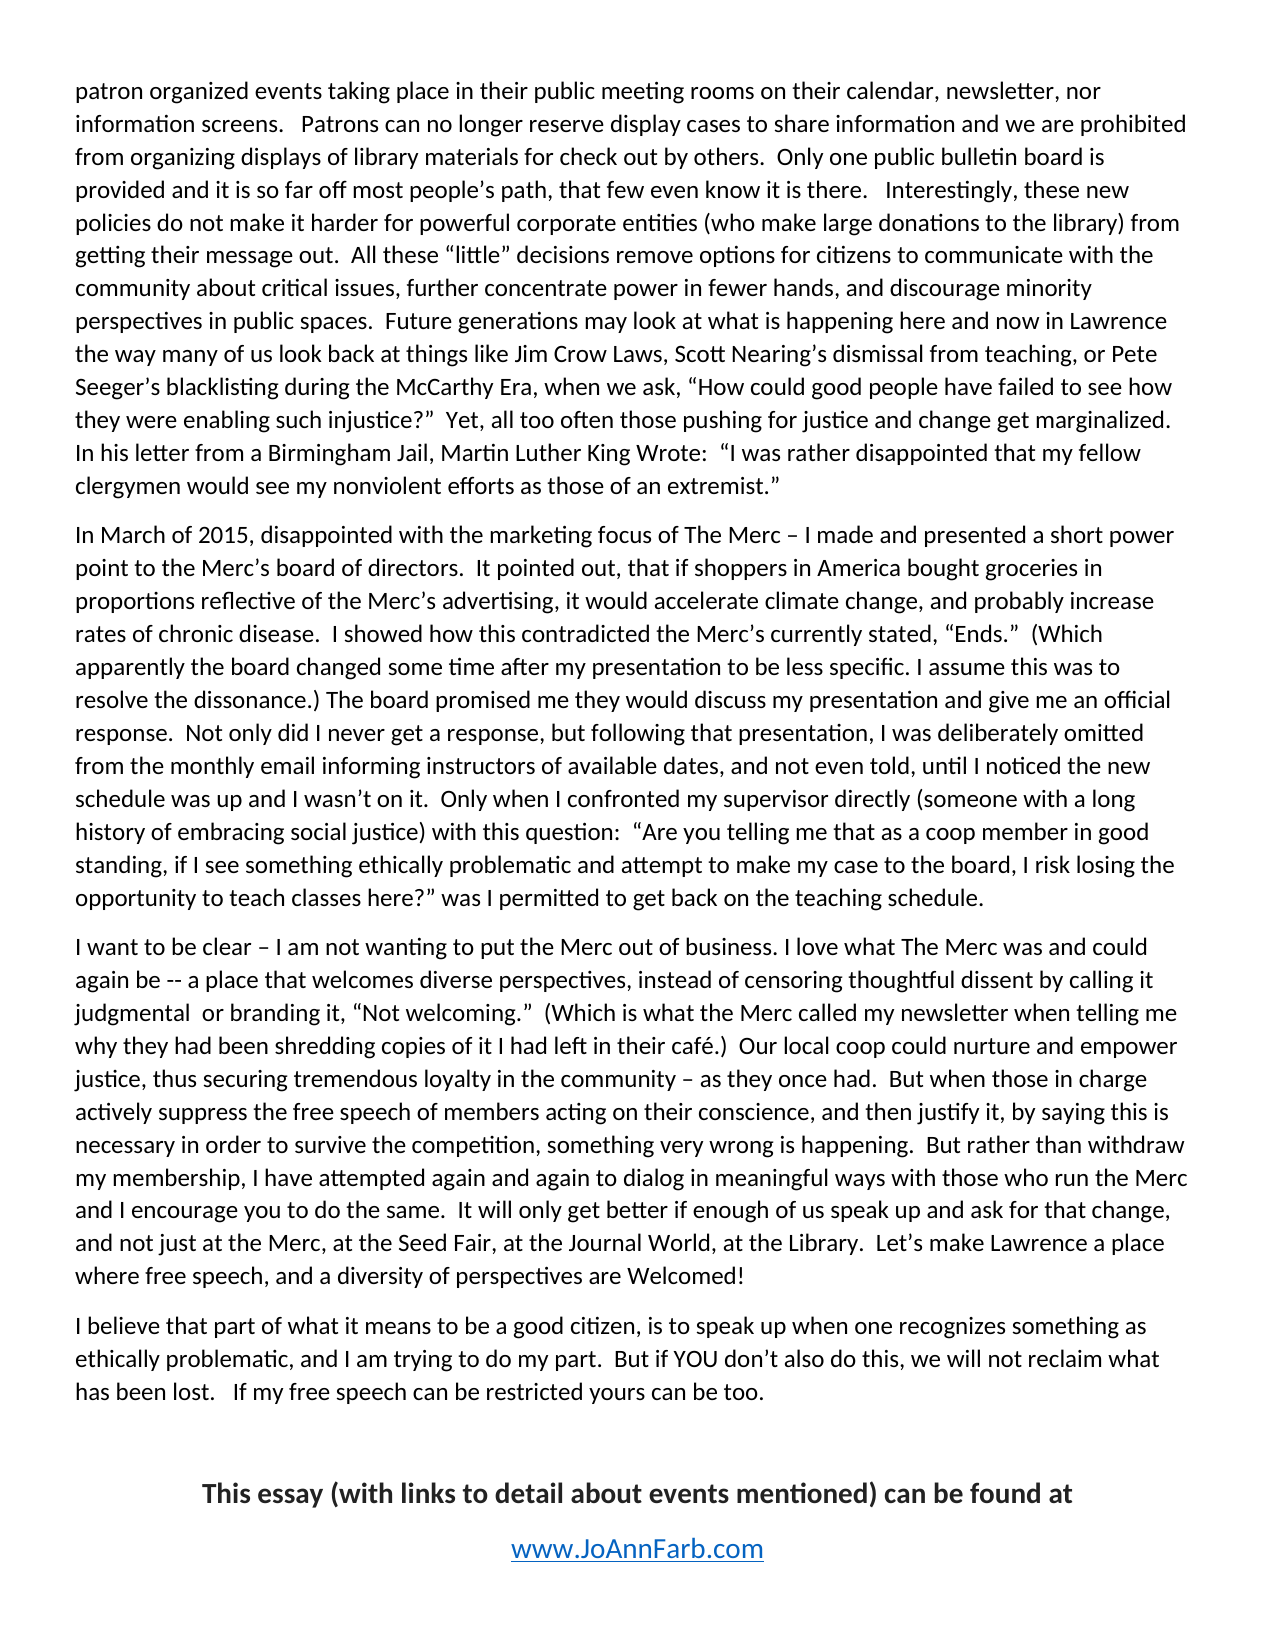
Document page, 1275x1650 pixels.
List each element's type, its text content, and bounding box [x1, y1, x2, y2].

text I believe that part of what it means to be a good citizen, is to speak up when one recognizes something as ethically problematic, and I am trying to do my part. But if YOU don’t also do this, we will not reclaim what has been lost. If my free speech can be restricted yours can be too. [75, 1310, 1200, 1406]
text In March of 2015, disappointed with the marketing focus of The Merc – I made and presented a short power point to the Merc’s board of directors. It pointed out, that if shoppers in America bought groceries in proportions reflective of the Merc’s advertising, it would accelerate climate change, and probably increase rates of chronic disease. I showed how this contradicted the Merc’s currently stated, “Ends.” (Which apparently the board changed some time after my presentation to be less specific. I assume this was to resolve the dissonance.) The board promised me they would discuss my presentation and give me an official response. Not only did I never get a response, but following that presentation, I was deliberately omitted from the monthly email informing instructors of available dates, and not even told, until I noticed the new schedule was up and I wasn’t on it. Only when I confronted my supervisor directly (someone with a long history of embracing social justice) with this question: “Are you telling me that as a coop member in good standing, if I see something ethically problematic and attempt to make my case to the board, I risk losing the opportunity to teach classes here?” was I permitted to get back on the teaching schedule. [75, 519, 1200, 912]
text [75, 75, 1200, 501]
text This essay (with links to detail about events mentioned) can be found at [75, 1475, 1200, 1511]
text www.JoAnnFarb.com [75, 1530, 1200, 1566]
text I want to be clear – I am not wanting to put the Merc out of business. I love what The Merc was and could again be -- a place that welcomes diverse perspectives, instead of censoring thoughtful dissent by calling it judgmental or branding it, “Not welcoming.” (Which is what the Merc called my newsletter when telling me why they had been shredding copies of it I had left in their café.) Our local coop could nurture and empower justice, thus securing tremendous loyalty in the community – as they once had. But when those in charge actively suppress the free speech of members acting on their conscience, and then justify it, by saying this is necessary in order to survive the competition, something very wrong is happening. But rather than withdraw my membership, I have attempted again and again to dialog in meaningful ways with those who run the Merc and I encourage you to do the same. It will only get better if enough of us speak up and ask for that change, and not just at the Merc, at the Seed Fair, at the Journal World, at the Library. Let’s make Lawrence a place where free speech, and a diversity of perspectives are Welcomed! [75, 931, 1200, 1291]
